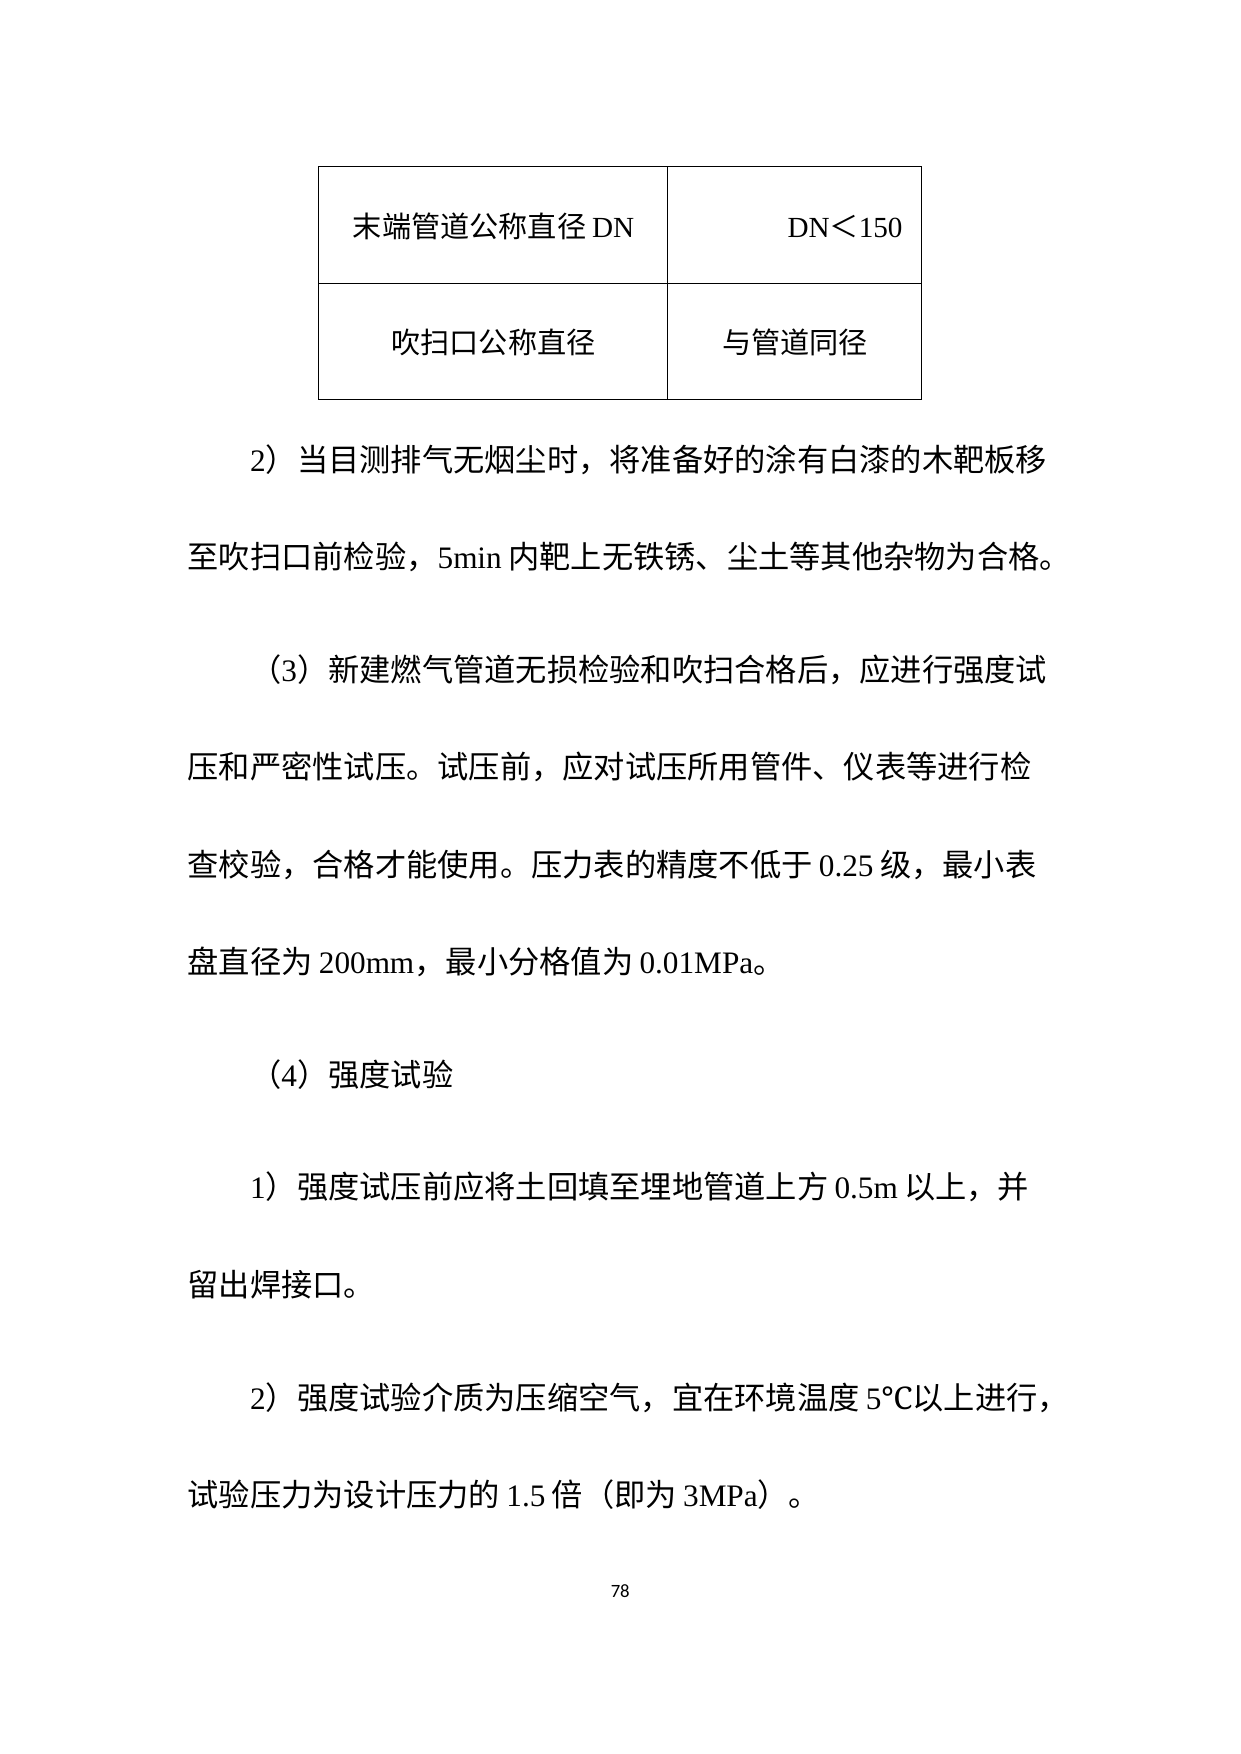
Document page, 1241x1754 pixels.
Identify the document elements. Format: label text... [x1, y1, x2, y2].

table_cell 吹扫口公称直径 [319, 284, 667, 399]
title 2）当目测排气无烟尘时，将准备好的涂有白漆的木靶板移至吹扫口前检验，5min内靶上无铁锈、尘土等其他杂物为合格。 [187, 425, 1053, 587]
title （3）新建燃气管道无损检验和吹扫合格后，应进行强度试压和严密性试压。试压前，应对试压所用管件、仪表等进行检查校验，合格才能使用。压力表的精度不低于0.25级，最小表盘直径为200mm，最小分格值为0.01MPa。 [187, 635, 1053, 993]
table_header 末端管道公称直径DN [319, 167, 667, 282]
table_cell 与管道同径 [668, 284, 921, 399]
title 1）强度试压前应将土回填至埋地管道上方0.5m以上，并留出焊接口。 [187, 1153, 1053, 1315]
table_header DN＜150 [668, 167, 921, 282]
title （4）强度试验 [187, 1040, 1053, 1105]
title 2）强度试验介质为压缩空气，宜在环境温度5℃以上进行，试验压力为设计压力的1.5倍（即为3MPa）。 [187, 1363, 1053, 1525]
